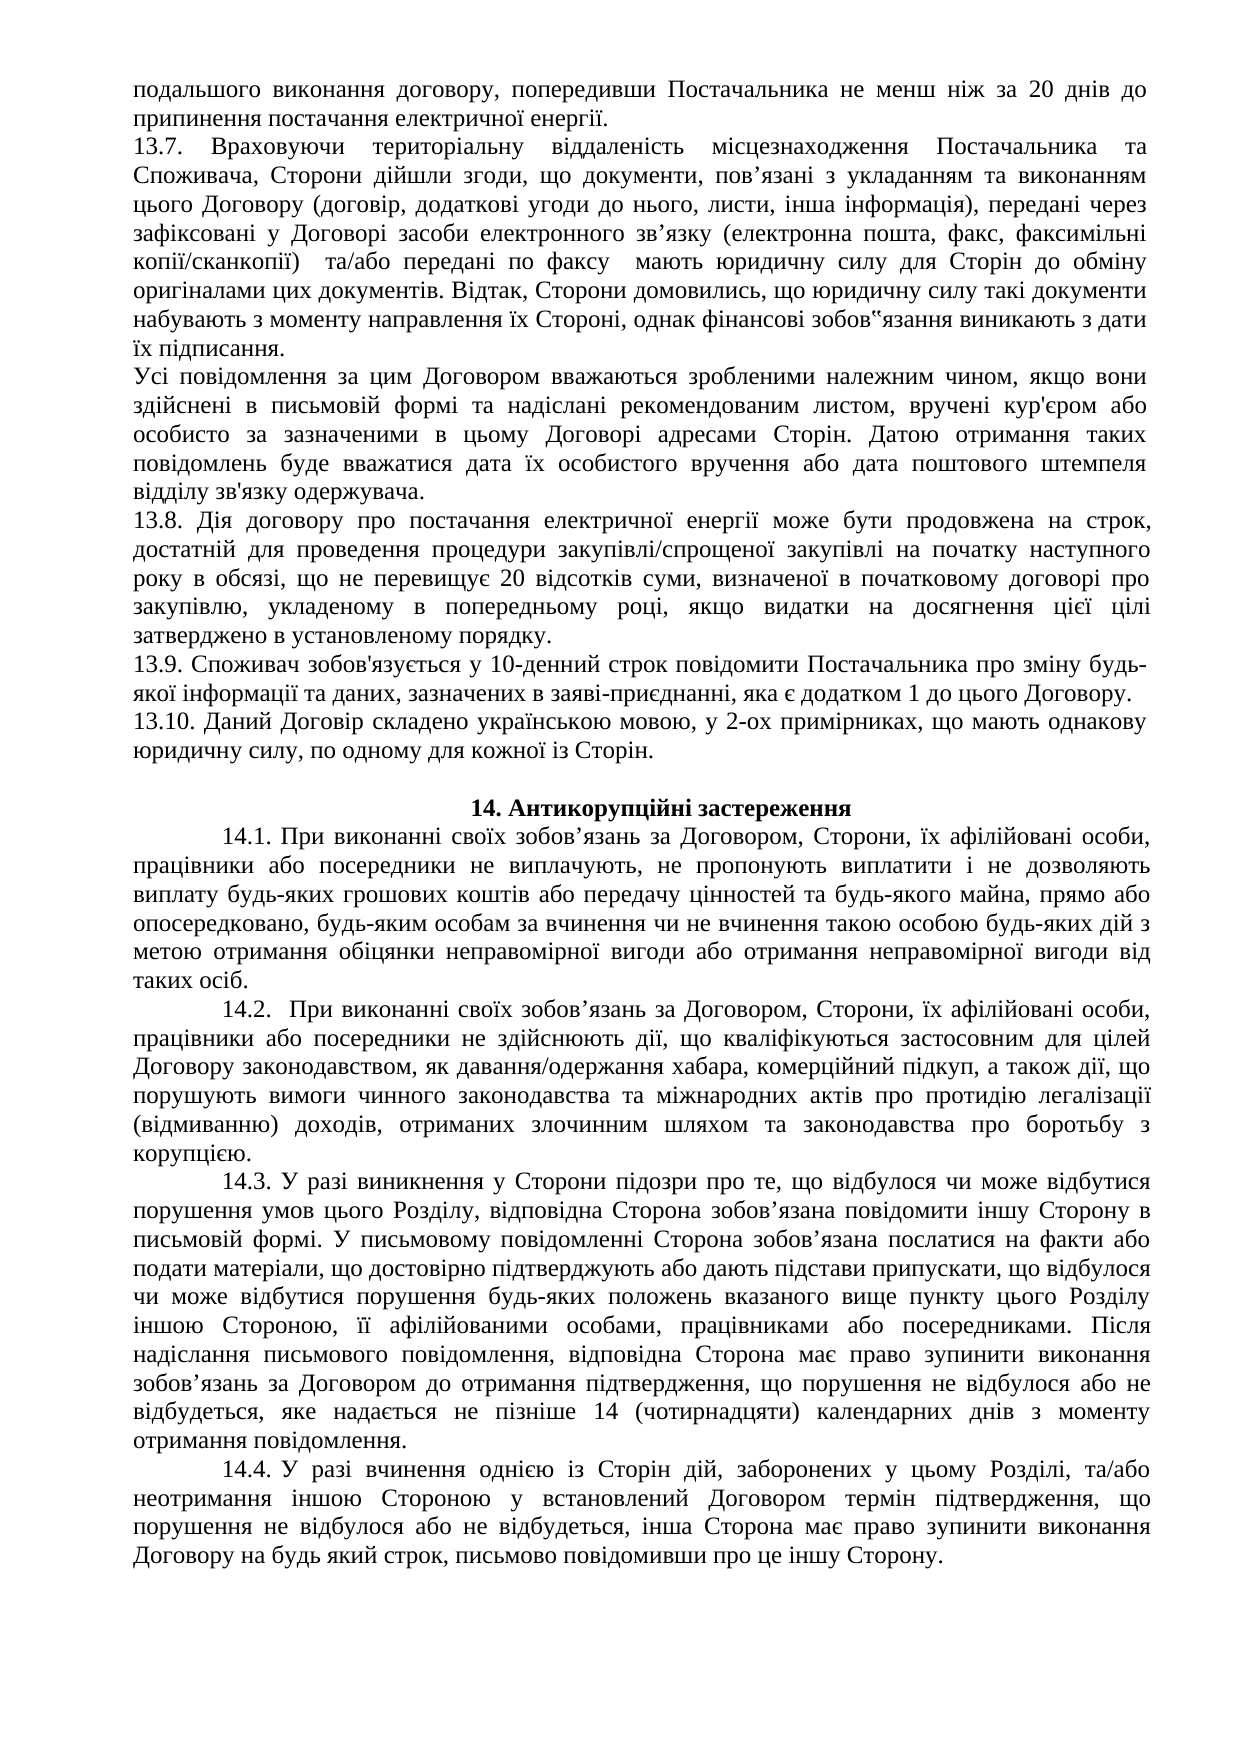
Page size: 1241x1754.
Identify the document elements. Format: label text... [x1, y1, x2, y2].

list При виконанні своїх зобов’язань за Договором, Сторони, їх афілійовані особи, працівники або посередники не виплачують, не пропонують виплатити і не дозволяють виплату будь-яких грошових коштів або передачу цінностей та будь-якого майна, прямо або опосередковано, будь-яким особам за вчинення чи не вчинення такою особою будь-яких дій з метою отримання обіцянки неправомірної вигоди або отримання неправомірної вигоди від таких осіб. [133, 821, 1152, 994]
text 13.10. Даний Договір складено українською мовою, у 2-ох примірниках, що мають однакову юридичну силу, по одному для кожної із Сторін. [133, 706, 1148, 764]
list Антикорупційні застереження [170, 793, 1152, 821]
list При виконанні своїх зобов’язань за Договором, Сторони, їх афілійовані особи, працівники або посередники не здійснюють дії, що кваліфікуються застосовним для цілей Договору законодавством, як давання/одержання хабара, комерційний підкуп, а також дії, що порушують вимоги чинного законодавства та міжнародних актів про протидію легалізації (відмиванню) доходів, отриманих злочинним шляхом та законодавства про боротьбу з корупцією. [133, 994, 1152, 1166]
list У разі вчинення однією із Сторін дій, заборонених у цьому Розділі, та/або неотримання іншою Стороною у встановлений Договором термін підтвердження, що порушення не відбулося або не відбудеться, інша Сторона має право зупинити виконання Договору на будь який строк, письмово повідомивши про це іншу Сторону. [133, 1454, 1152, 1569]
list У разі виникнення у Сторони підозри про те, що відбулося чи може відбутися порушення умов цього Розділу, відповідна Сторона зобов’язана повідомити іншу Сторону в письмовій формі. У письмовому повідомленні Сторона зобов’язана послатися на факти або подати матеріали, що достовірно підтверджують або дають підстави припускати, що відбулося чи може відбутися порушення будь-яких положень вказаного вище пункту цього Розділу іншою Стороною, її афілійованими особами, працівниками або посередниками. Після надіслання письмового повідомлення, відповідна Сторона має право зупинити виконання зобов’язань за Договором до отримання підтвердження, що порушення не відбулося або не відбудеться, яке надається не пізніше 14 (чотирнадцяти) календарних днів з моменту отримання повідомлення. [133, 1166, 1152, 1454]
text Усі повідомлення за цим Договором вважаються зробленими належним чином, якщо вони здійснені в письмовій формі та надіслані рекомендованим листом, вручені кур'єром або особисто за зазначеними в цьому Договорі адресами Сторін. Датою отримання таких повідомлень буде вважатися дата їх особистого вручення або дата поштового штемпеля відділу зв'язку одержувача. [133, 361, 1148, 505]
text 13.9. Споживач зобов'язується у 10-денний строк повідомити Постачальника про зміну будь-якої інформації та даних, зазначених в заяві-приєднанні, яка є додатком 1 до цього Договору. [133, 649, 1148, 706]
text 13.7. Враховуючи територіальну віддаленість місцезнаходження Постачальника та Cпоживача, Сторони дійшли згоди, що документи, пов’язані з укладанням та виконанням цього Договору (договір, додаткові угоди до нього, листи, інша інформація), передані через зафіксовані у Договорі засоби електронного зв’язку (електронна пошта, факс, факсимільні копії/сканкопії) та/або передані по факсу мають юридичну силу для Сторін до обміну оригіналами цих документів. Відтак, Сторони домовились, що юридичну силу такі документи набувають з моменту направлення їх Стороні, однак фінансові зобов‟язання виникають з дати їх підписання. [133, 131, 1148, 361]
text 13.8. Дія договору про постачання електричної енергії може бути продовжена на строк, достатній для проведення процедури закупівлі/спрощеної закупівлі на початку наступного року в обсязі, що не перевищує 20 відсотків суми, визначеної в початковому договорі про закупівлю, укладеному в попередньому році, якщо видатки на досягнення цієї цілі затверджено в установленому порядку. [133, 505, 1152, 649]
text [133, 74, 1148, 131]
